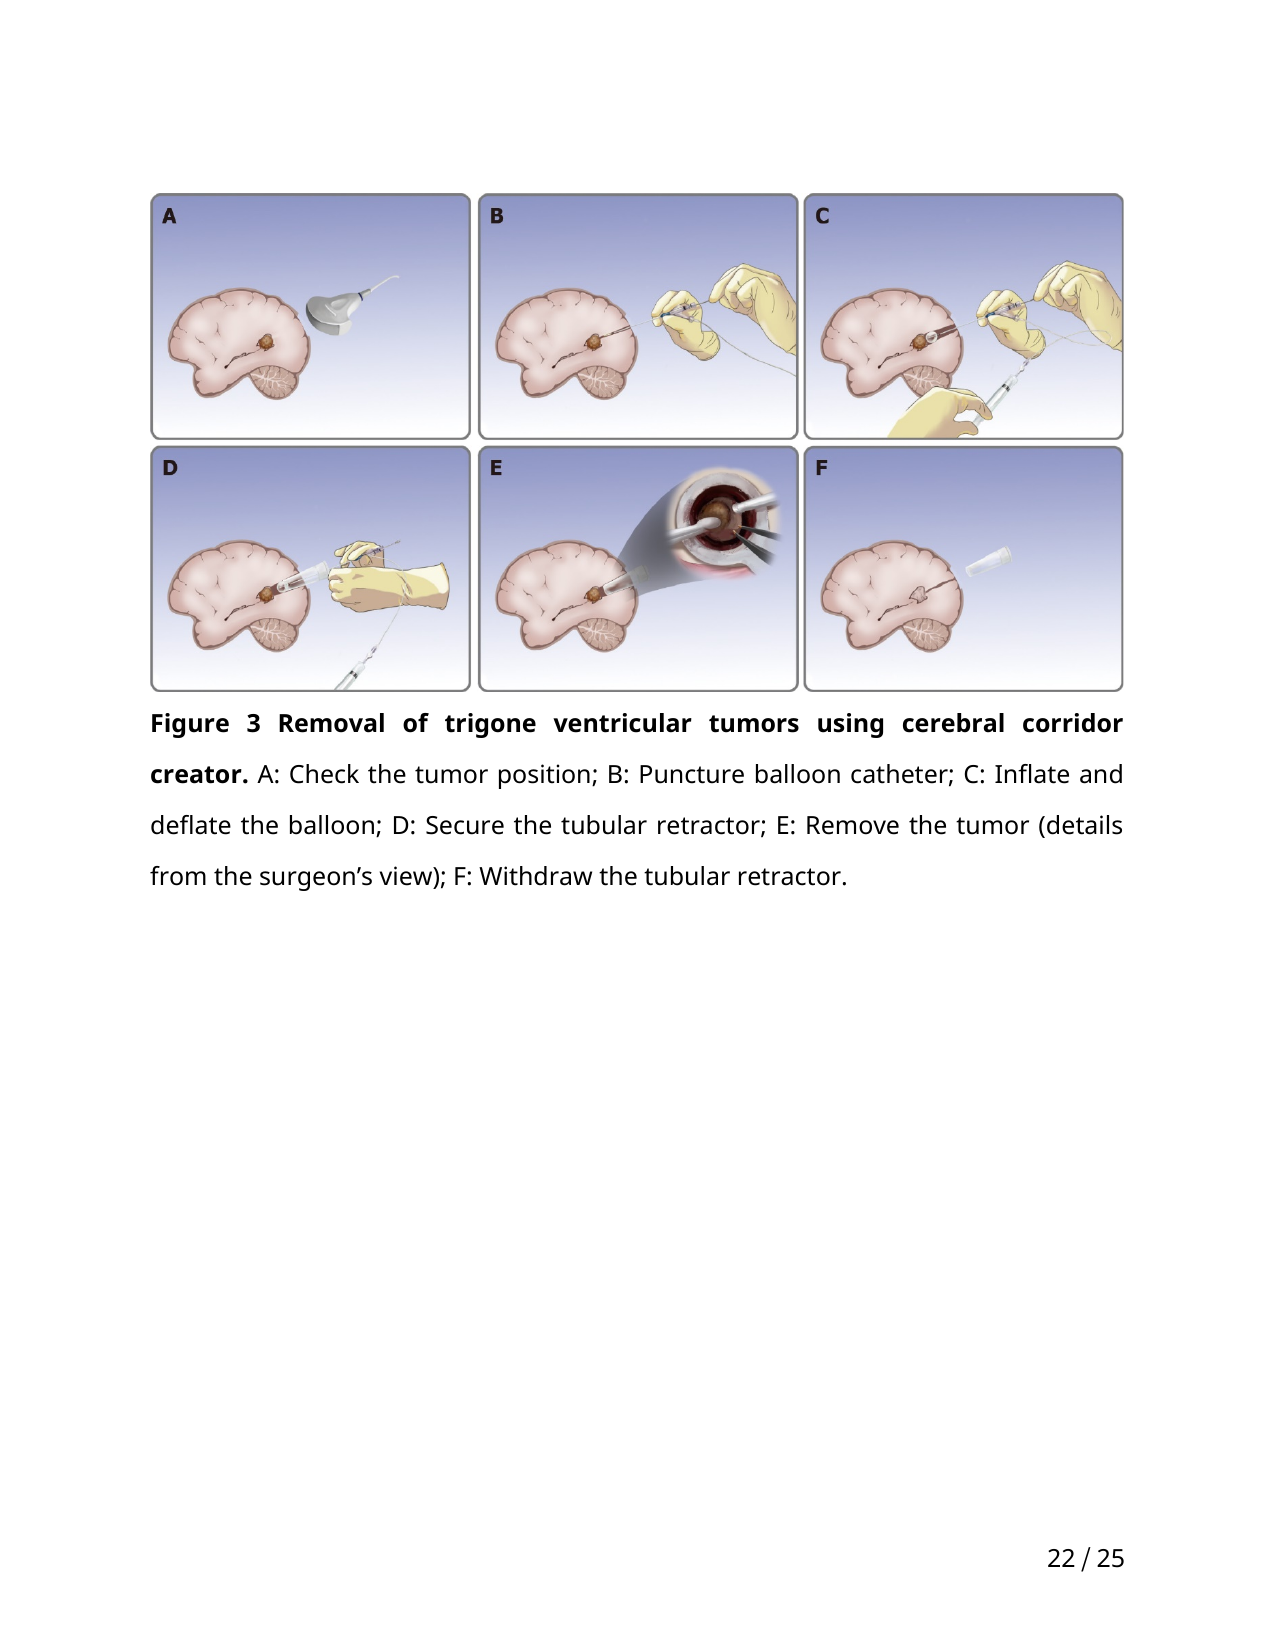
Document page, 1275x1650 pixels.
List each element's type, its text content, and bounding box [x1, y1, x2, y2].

picture [150, 193, 1124, 692]
text Figure 3 Removal of trigone ventricular tumors using cerebral corridor creator. A: Check the tumor position; B: Puncture balloon catheter; C: Inflate and deflate the balloon; D: Secure the tubular retractor; E: Remove the tumor (details from the surgeon’s view); F: Withdraw the tubular retractor. [150, 706, 1125, 893]
